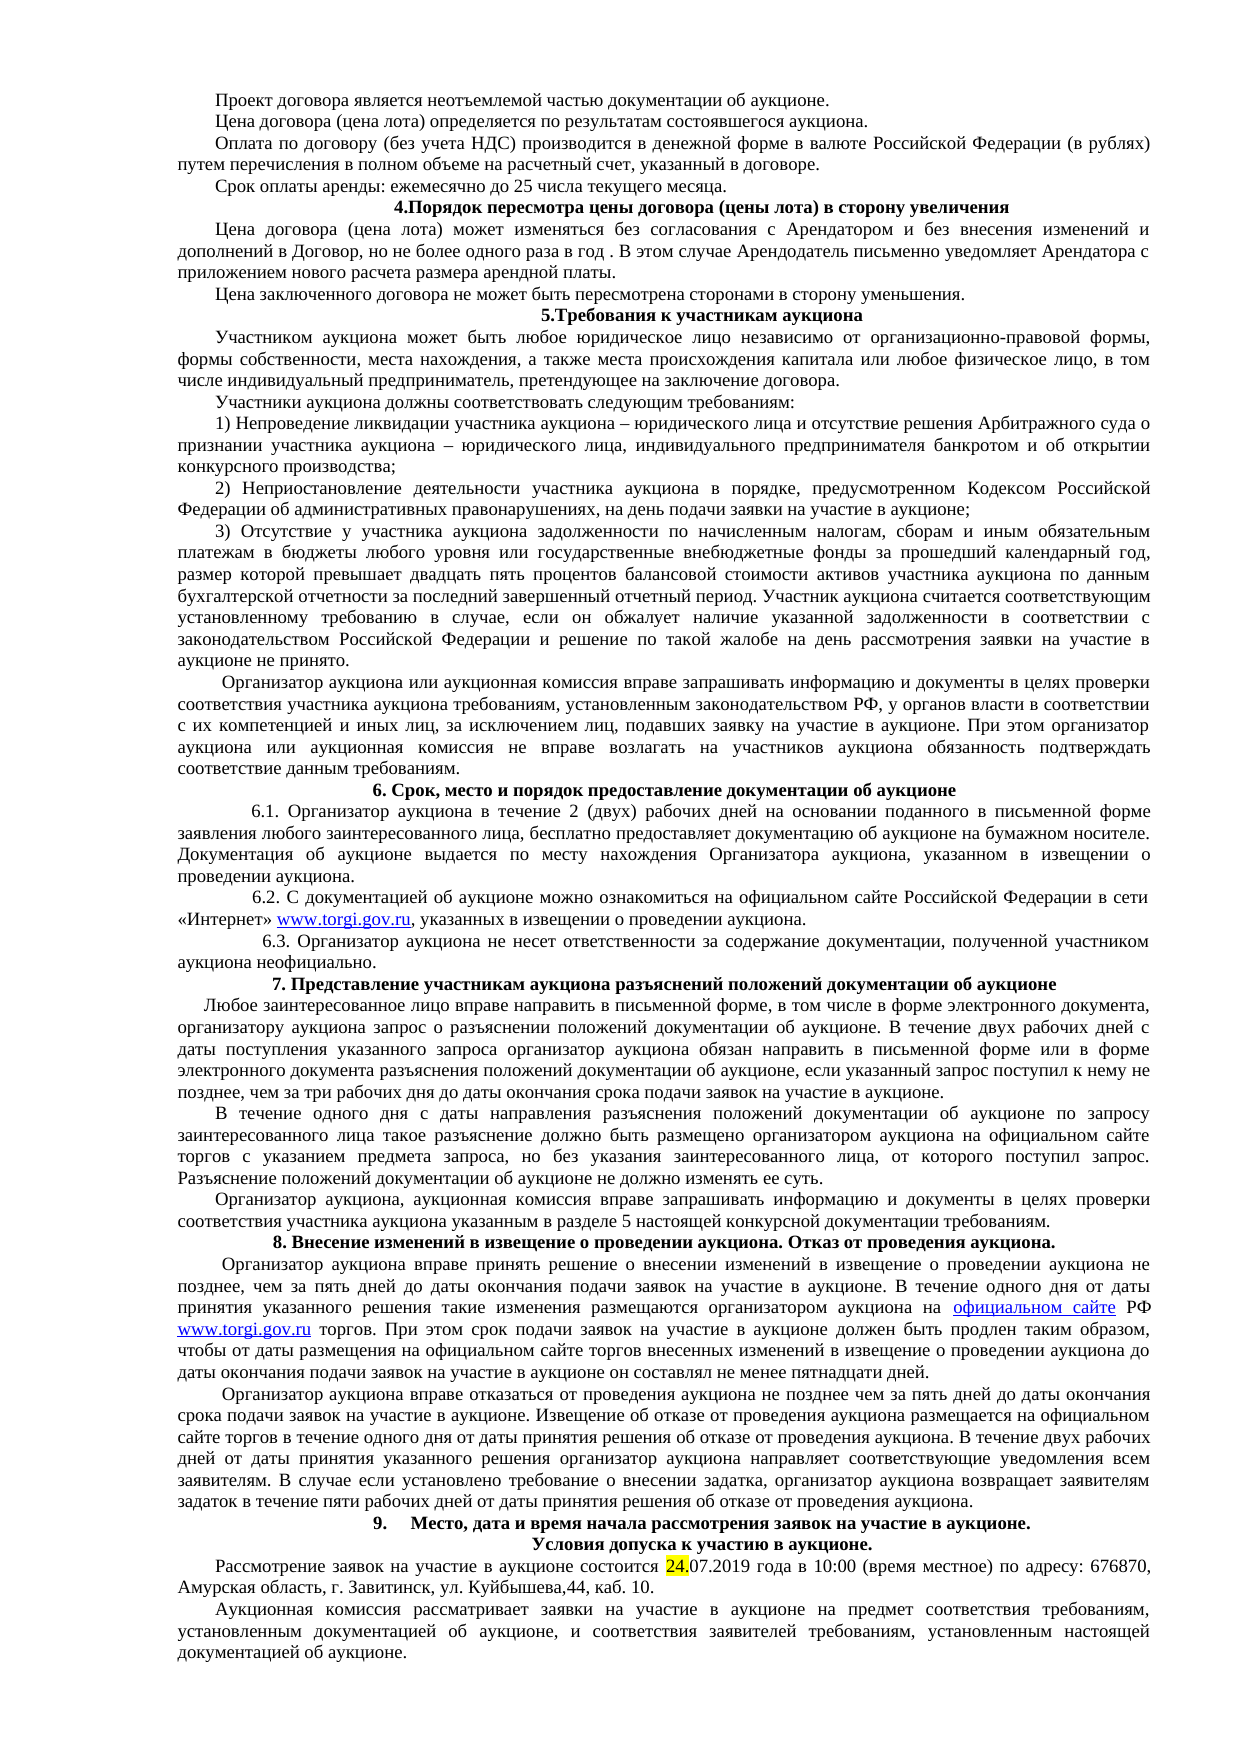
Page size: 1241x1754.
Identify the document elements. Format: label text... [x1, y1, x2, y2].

text 5.Требования к участникам аукциона [215, 304, 1152, 326]
text Цена договора (цена лота) может изменяться без согласования с Арендатором и без внесения изменений и дополнений в Договор, но не более одного раза в год . В этом случае Арендодатель письменно уведомляет Арендатора с приложением нового расчета размера арендной платы. [177, 218, 1152, 283]
text 1) Непроведение ликвидации участника аукциона – юридического лица и отсутствие решения Арбитражного суда о признании участника аукциона – юридического лица, индивидуального предпринимателя банкротом и об открытии конкурсного производства; [177, 412, 1152, 477]
text Условия допуска к участию в аукционе. [252, 1533, 1152, 1555]
list 6. Срок, место и порядок предоставление документации об аукционе [177, 779, 1152, 800]
text 7. Представление участникам аукциона разъяснений положений документации об аукционе [177, 973, 1152, 994]
text 8. Внесение изменений в извещение о проведении аукциона. Отказ от проведения аукциона. [177, 1231, 1152, 1253]
text Цена договора (цена лота) определяется по результатам состоявшегося аукциона. [177, 110, 1152, 132]
text 6.2. С документацией об аукционе можно ознакомиться на официальном сайте Российской Федерации в сети «Интернет» www.torgi.gov.ru, указанных в извещении о проведении аукциона. [177, 886, 1152, 929]
list Место, дата и время начала рассмотрения заявок на участие в аукционе. [252, 1512, 1152, 1533]
text 6.3. Организатор аукциона не несет ответственности за содержание документации, полученной участником аукциона неофициально. [177, 929, 1152, 973]
text Организатор аукциона вправе отказаться от проведения аукциона не позднее чем за пять дней до даты окончания срока подачи заявок на участие в аукционе. Извещение об отказе от проведения аукциона размещается на официальном сайте торгов в течение одного дня от даты принятия решения об отказе от проведения аукциона. В течение двух рабочих дней от даты принятия указанного решения организатор аукциона направляет соответствующие уведомления всем заявителям. В случае если установлено требование о внесении задатка, организатор аукциона возвращает заявителям задаток в течение пяти рабочих дней от даты принятия решения об отказе от проведения аукциона. [177, 1382, 1152, 1512]
text Рассмотрение заявок на участие в аукционе состоится 24.07.2019 года в 10:00 (время местное) по адресу: 676870, Амурская область, г. Завитинск, ул. Куйбышева,44, каб. 10. [177, 1555, 1152, 1598]
text Аукционная комиссия рассматривает заявки на участие в аукционе на предмет соответствия требованиям, установленным документацией об аукционе, и соответствия заявителей требованиям, установленным настоящей документацией об аукционе. [177, 1598, 1152, 1663]
text Организатор аукциона вправе принять решение о внесении изменений в извещение о проведении аукциона не позднее, чем за пять дней до даты окончания подачи заявок на участие в аукционе. В течение одного дня от даты принятия указанного решения такие изменения размещаются организатором аукциона на официальном сайте РФ www.torgi.gov.ru торгов. При этом срок подачи заявок на участие в аукционе должен быть продлен таким образом, чтобы от даты размещения на официальном сайте торгов внесенных изменений в извещение о проведении аукциона до даты окончания подачи заявок на участие в аукционе он составлял не менее пятнадцати дней. [177, 1253, 1152, 1382]
text Любое заинтересованное лицо вправе направить в письменной форме, в том числе в форме электронного документа, организатору аукциона запрос о разъяснении положений документации об аукционе. В течение двух рабочих дней с даты поступления указанного запроса организатор аукциона обязан направить в письменной форме или в форме электронного документа разъяснения положений документации об аукционе, если указанный запрос поступил к нему не позднее, чем за три рабочих дня до даты окончания срока подачи заявок на участие в аукционе. [177, 994, 1152, 1102]
text Срок оплаты аренды: ежемесячно до 25 числа текущего месяца. [177, 175, 1152, 196]
text Участники аукциона должны соответствовать следующим требованиям: [177, 391, 1152, 412]
text Проект договора является неотъемлемой частью документации об аукционе. [177, 89, 1152, 110]
text Оплата по договору (без учета НДС) производится в денежной форме в валюте Российской Федерации (в рублях) путем перечисления в полном объеме на расчетный счет, указанный в договоре. [177, 132, 1152, 175]
text Организатор аукциона, аукционная комиссия вправе запрашивать информацию и документы в целях проверки соответствия участника аукциона указанным в разделе 5 настоящей конкурсной документации требованиям. [177, 1188, 1152, 1231]
text Цена заключенного договора не может быть пересмотрена сторонами в сторону уменьшения. [177, 283, 1152, 304]
text 4.Порядок пересмотра цены договора (цены лота) в сторону увеличения [215, 196, 1152, 218]
text 2) Неприостановление деятельности участника аукциона в порядке, предусмотренном Кодексом Российской Федерации об административных правонарушениях, на день подачи заявки на участие в аукционе; [177, 477, 1152, 520]
text 6.1. Организатор аукциона в течение 2 (двух) рабочих дней на основании поданного в письменной форме заявления любого заинтересованного лица, бесплатно предоставляет документацию об аукционе на бумажном носителе. Документация об аукционе выдается по месту нахождения Организатора аукциона, указанном в извещении о проведении аукциона. [177, 800, 1152, 886]
text Организатор аукциона или аукционная комиссия вправе запрашивать информацию и документы в целях проверки соответствия участника аукциона требованиям, установленным законодательством РФ, у органов власти в соответствии с их компетенцией и иных лиц, за исключением лиц, подавших заявку на участие в аукционе. При этом организатор аукциона или аукционная комиссия не вправе возлагать на участников аукциона обязанность подтверждать соответствие данным требованиям. [177, 671, 1152, 779]
text В течение одного дня с даты направления разъяснения положений документации об аукционе по запросу заинтересованного лица такое разъяснение должно быть размещено организатором аукциона на официальном сайте торгов с указанием предмета запроса, но без указания заинтересованного лица, от которого поступил запрос. Разъяснение положений документации об аукционе не должно изменять ее суть. [177, 1102, 1152, 1188]
text 3) Отсутствие у участника аукциона задолженности по начисленным налогам, сборам и иным обязательным платежам в бюджеты любого уровня или государственные внебюджетные фонды за прошедший календарный год, размер которой превышает двадцать пять процентов балансовой стоимости активов участника аукциона по данным бухгалтерской отчетности за последний завершенный отчетный период. Участник аукциона считается соответствующим установленному требованию в случае, если он обжалует наличие указанной задолженности в соответствии с законодательством Российской Федерации и решение по такой жалобе на день рассмотрения заявки на участие в аукционе не принято. [177, 520, 1152, 671]
text Участником аукциона может быть любое юридическое лицо независимо от организационно-правовой формы, формы собственности, места нахождения, а также места происхождения капитала или любое физическое лицо, в том числе индивидуальный предприниматель, претендующее на заключение договора. [177, 326, 1152, 391]
